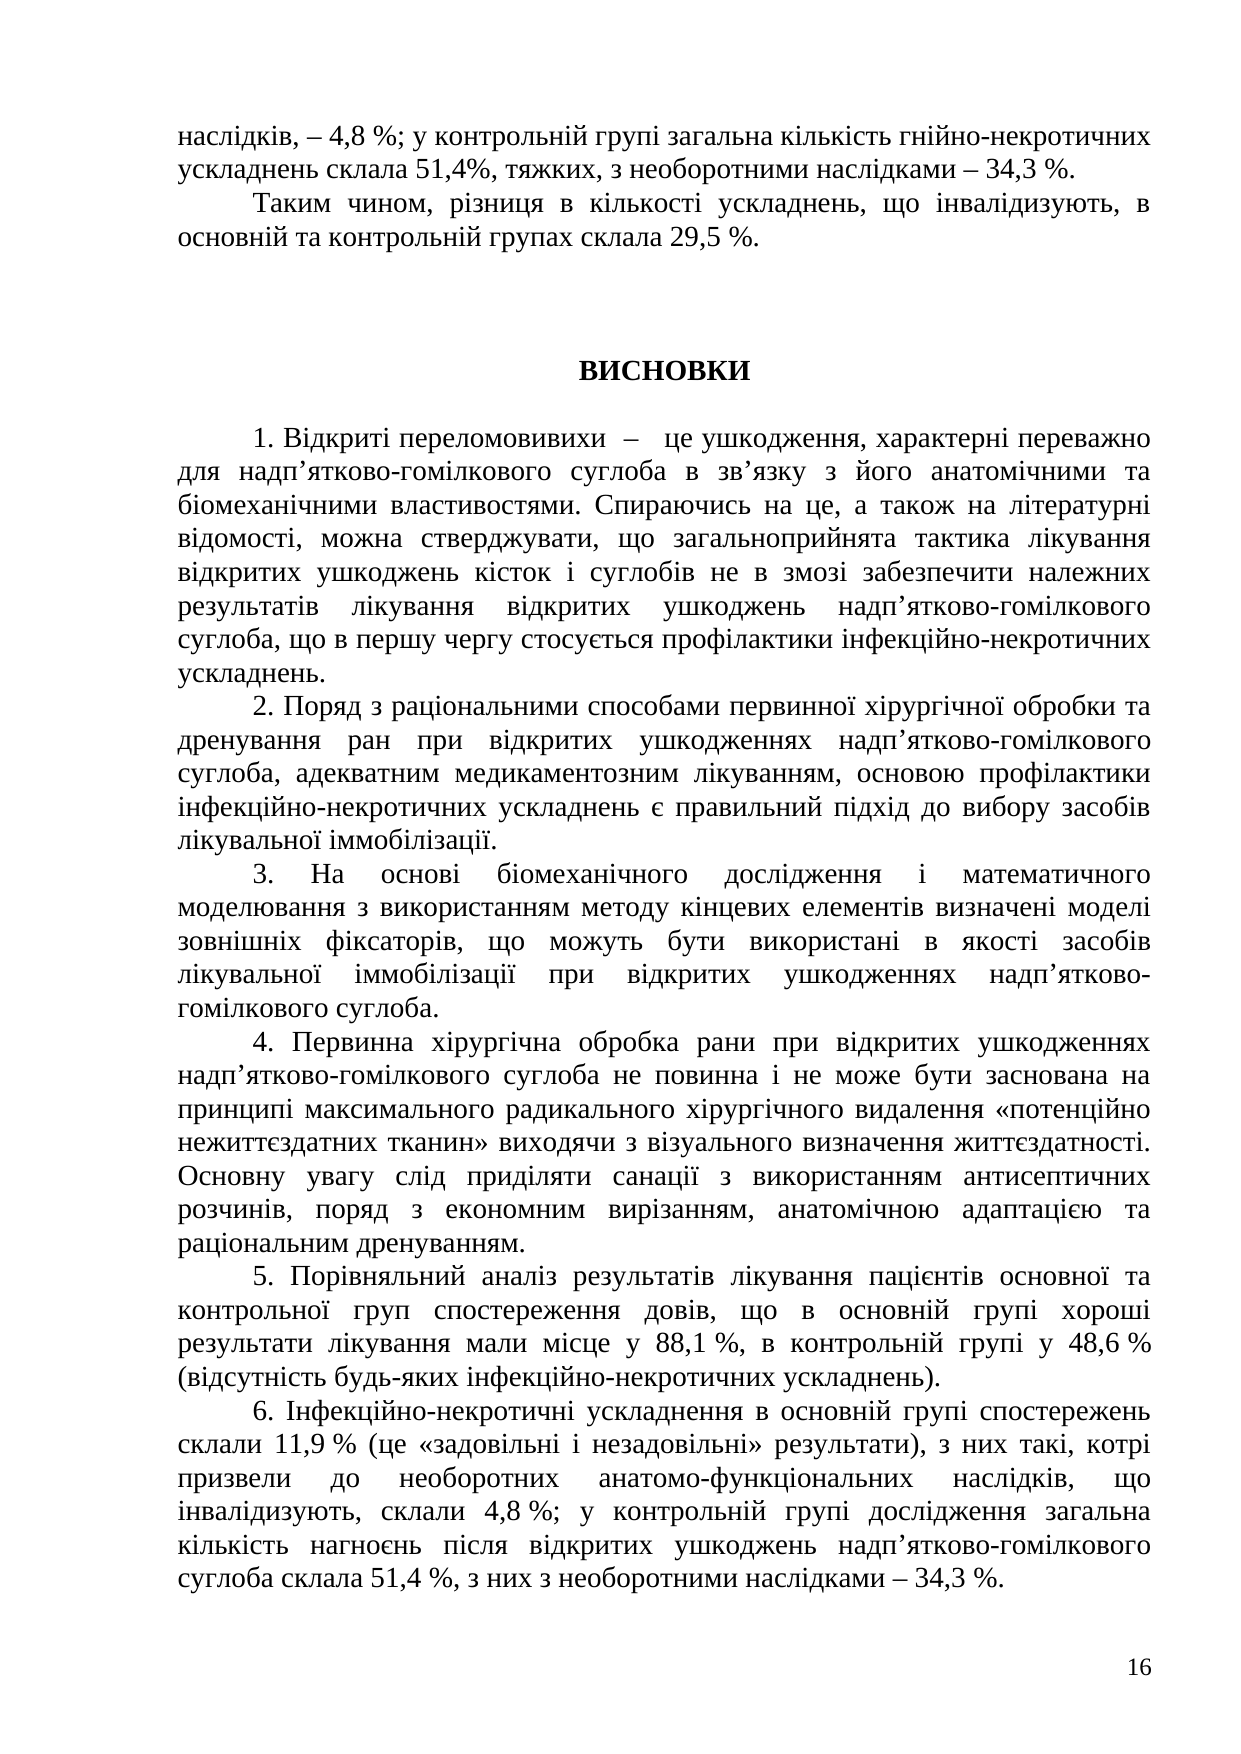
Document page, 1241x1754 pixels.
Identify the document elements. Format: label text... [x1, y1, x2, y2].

text 2. Поряд з раціональними способами первинної хірургічної обробки та дренування ран при відкритих ушкодженнях надп’ятково-гомілкового суглоба, адекватним медикаментозним лікуванням, основою профілактики інфекційно-некротичних ускладнень є правильний підхід до вибору засобів лікувальної іммобілізації. [177, 688, 1152, 856]
text 5. Порівняльний аналіз результатів лікування пацієнтів основної та контрольної груп спостереження довів, що в основній групі хороші результати лікування мали місце у 88,1 %, в контрольній групі у 48,6 % (відсутність будь-яких інфекційно-некротичних ускладнень). [177, 1258, 1152, 1393]
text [177, 118, 1152, 185]
text 4. Первинна хірургічна обробка рани при відкритих ушкодженнях надп’ятково-гомілкового суглоба не повинна і не може бути заснована на принципі максимального радикального хірургічного видалення «потенційно нежиттєздатних тканин» виходячи з візуального визначення життєздатності. Основну увагу слід приділяти санації з використанням антисептичних розчинів, поряд з економним вирізанням, анатомічною адаптацією та раціональним дренуванням. [177, 1024, 1152, 1258]
text Таким чином, різниця в кількості ускладнень, що інвалідизують, в основній та контрольній групах склала 29,5 %. [177, 185, 1152, 252]
text 6. Інфекційно-некротичні ускладнення в основній групі спостережень склали 11,9 % (це «задовільні і незадовільні» результати), з них такі, котрі призвели до необоротних анатомо-функціональних наслідків, що інвалідизують, склали 4,8 %; у контрольній групі дослідження загальна кількість нагноєнь після відкритих ушкоджень надп’ятково-гомілкового суглоба склала 51,4 %, з них з необоротними наслідками – 34,3 %. [177, 1393, 1152, 1594]
text 1. Відкриті переломовивихи – це ушкодження, характерні переважно для надп’ятково-гомілкового суглоба в зв’язку з його анатомічними та біомеханічними властивостями. Спираючись на це, а також на літературні відомості, можна стверджувати, що загальноприйнята тактика лікування відкритих ушкоджень кісток і суглобів не в змозі забезпечити належних результатів лікування відкритих ушкоджень надп’ятково-гомілкового суглоба, що в першу чергу стосується профілактики інфекційно-некротичних ускладнень. [177, 420, 1152, 688]
text 3. На основі біомеханічного дослідження і математичного моделювання з використанням методу кінцевих елементів визначені моделі зовнішніх фіксаторів, що можуть бути використані в якості засобів лікувальної іммобілізації при відкритих ушкодженнях надп’ятково-гомілкового суглоба. [177, 856, 1152, 1024]
text ВИСНОВКИ [177, 353, 1152, 386]
